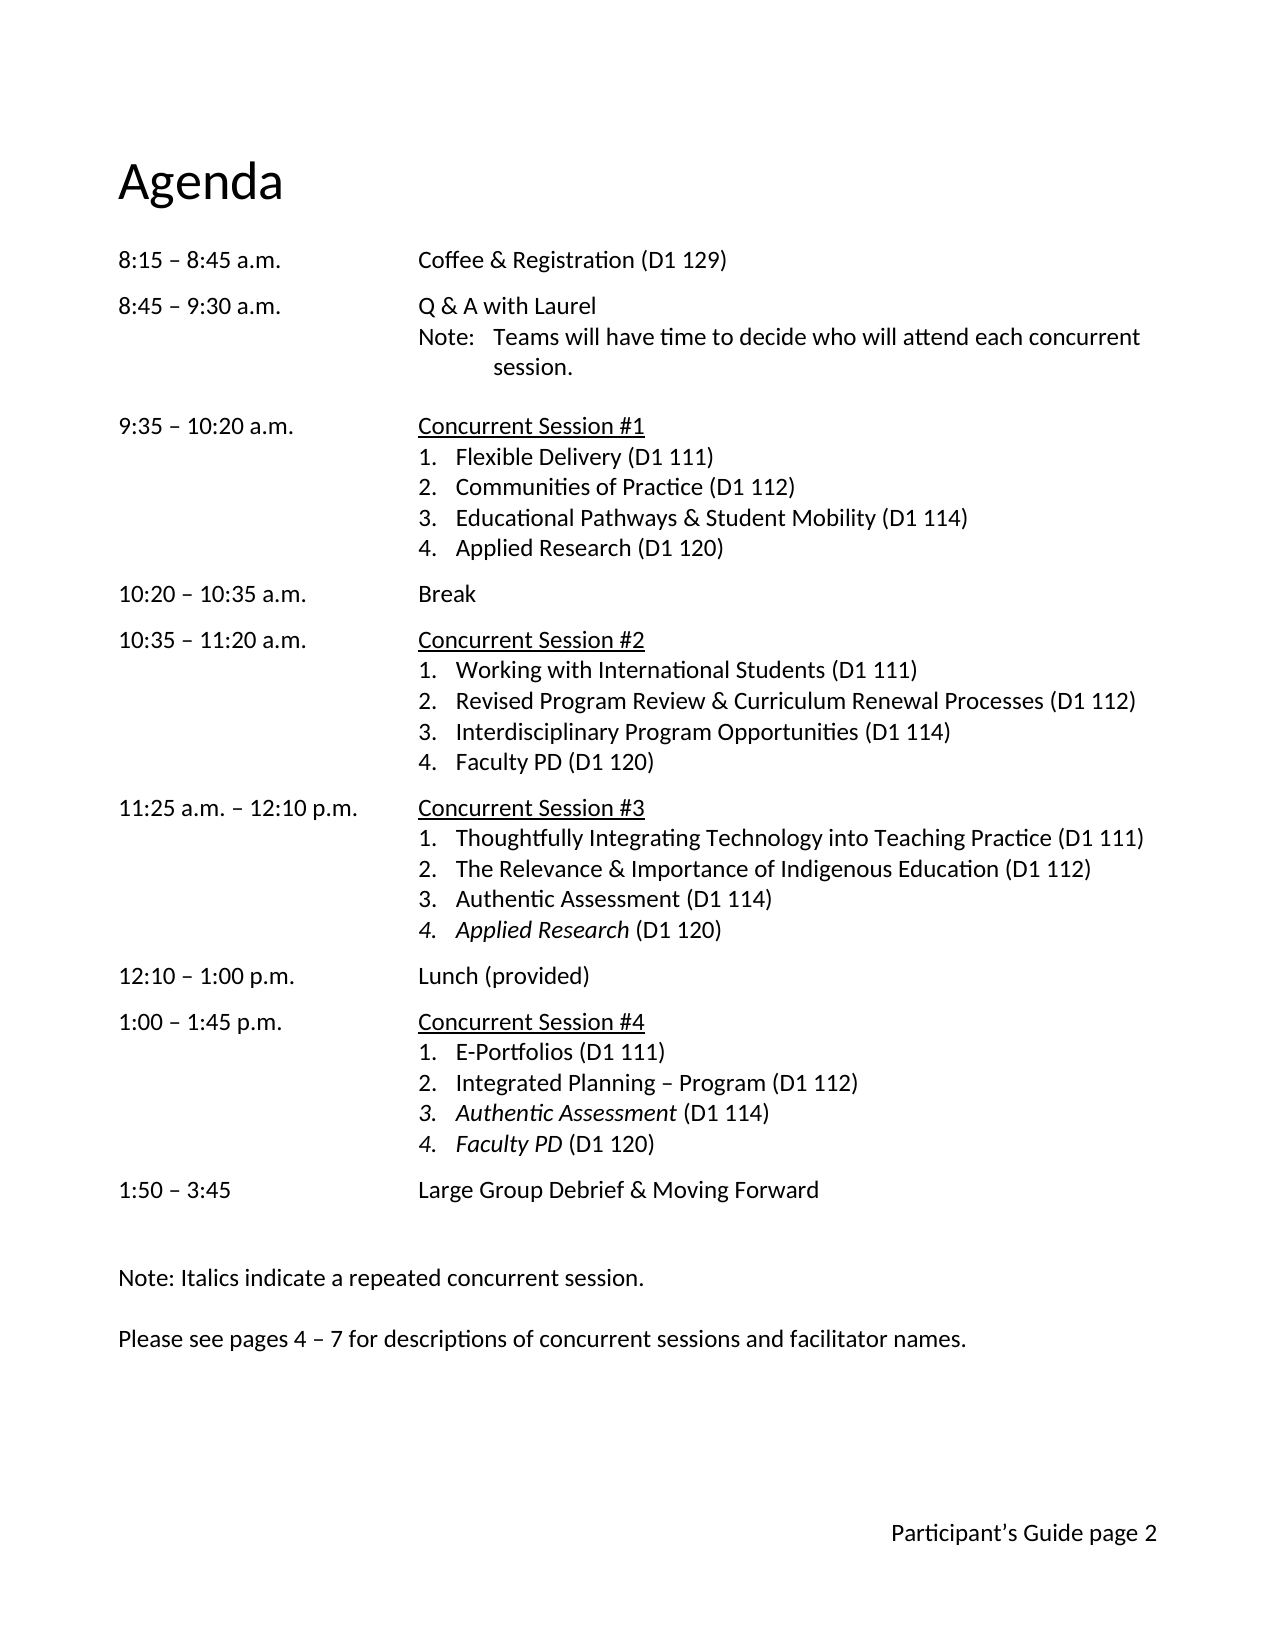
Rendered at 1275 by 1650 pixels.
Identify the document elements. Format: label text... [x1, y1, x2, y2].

text 12:10 – 1:00 p.m. Lunch (provided) [118, 960, 1157, 991]
list Educational Pathways & Student Mobility (D1 114) [418, 502, 1157, 532]
list Integrated Planning – Program (D1 112) [418, 1067, 1157, 1097]
text 1:50 – 3:45 Large Group Debrief & Moving Forward [118, 1174, 1157, 1204]
list Flexible Delivery (D1 111) [418, 441, 1157, 471]
list Faculty PD (D1 120) [418, 1128, 1157, 1158]
text 1:00 – 1:45 p.m. Concurrent Session #4 [118, 1006, 1157, 1036]
list Working with International Students (D1 111) [418, 655, 1157, 685]
list E-Portfolios (D1 111) [418, 1036, 1157, 1067]
text 10:20 – 10:35 a.m. Break [118, 578, 1157, 609]
list Interdisciplinary Program Opportunities (D1 114) [418, 716, 1157, 746]
list The Relevance & Importance of Indigenous Education (D1 112) [418, 853, 1157, 884]
text 9:35 – 10:20 a.m. Concurrent Session #1 [118, 410, 1157, 441]
list Revised Program Review & Curriculum Renewal Processes (D1 112) [418, 685, 1157, 716]
text 8:15 – 8:45 a.m. Coffee & Registration (D1 129) [118, 244, 1157, 275]
title Agenda [118, 147, 1157, 213]
text Please see pages 4 – 7 for descriptions of concurrent sessions and facilitator names. [118, 1323, 1157, 1353]
list Authentic Assessment (D1 114) [418, 1097, 1157, 1128]
text 11:25 a.m. – 12:10 p.m. Concurrent Session #3 [118, 792, 1157, 823]
list Communities of Practice (D1 112) [418, 471, 1157, 502]
list Authentic Assessment (D1 114) [418, 884, 1157, 914]
list Thoughtfully Integrating Technology into Teaching Practice (D1 111) [418, 823, 1157, 853]
list Applied Research (D1 120) [418, 532, 1157, 563]
list Faculty PD (D1 120) [418, 746, 1157, 777]
text 10:35 – 11:20 a.m. Concurrent Session #2 [118, 624, 1157, 655]
text Note: Italics indicate a repeated concurrent session. [118, 1262, 1157, 1292]
list Applied Research (D1 120) [418, 914, 1157, 945]
text session. [418, 351, 1157, 410]
text 8:45 – 9:30 a.m. Q & A with Laurel [118, 290, 1157, 321]
text Note: Teams will have time to decide who will attend each concurrent [343, 321, 1157, 351]
